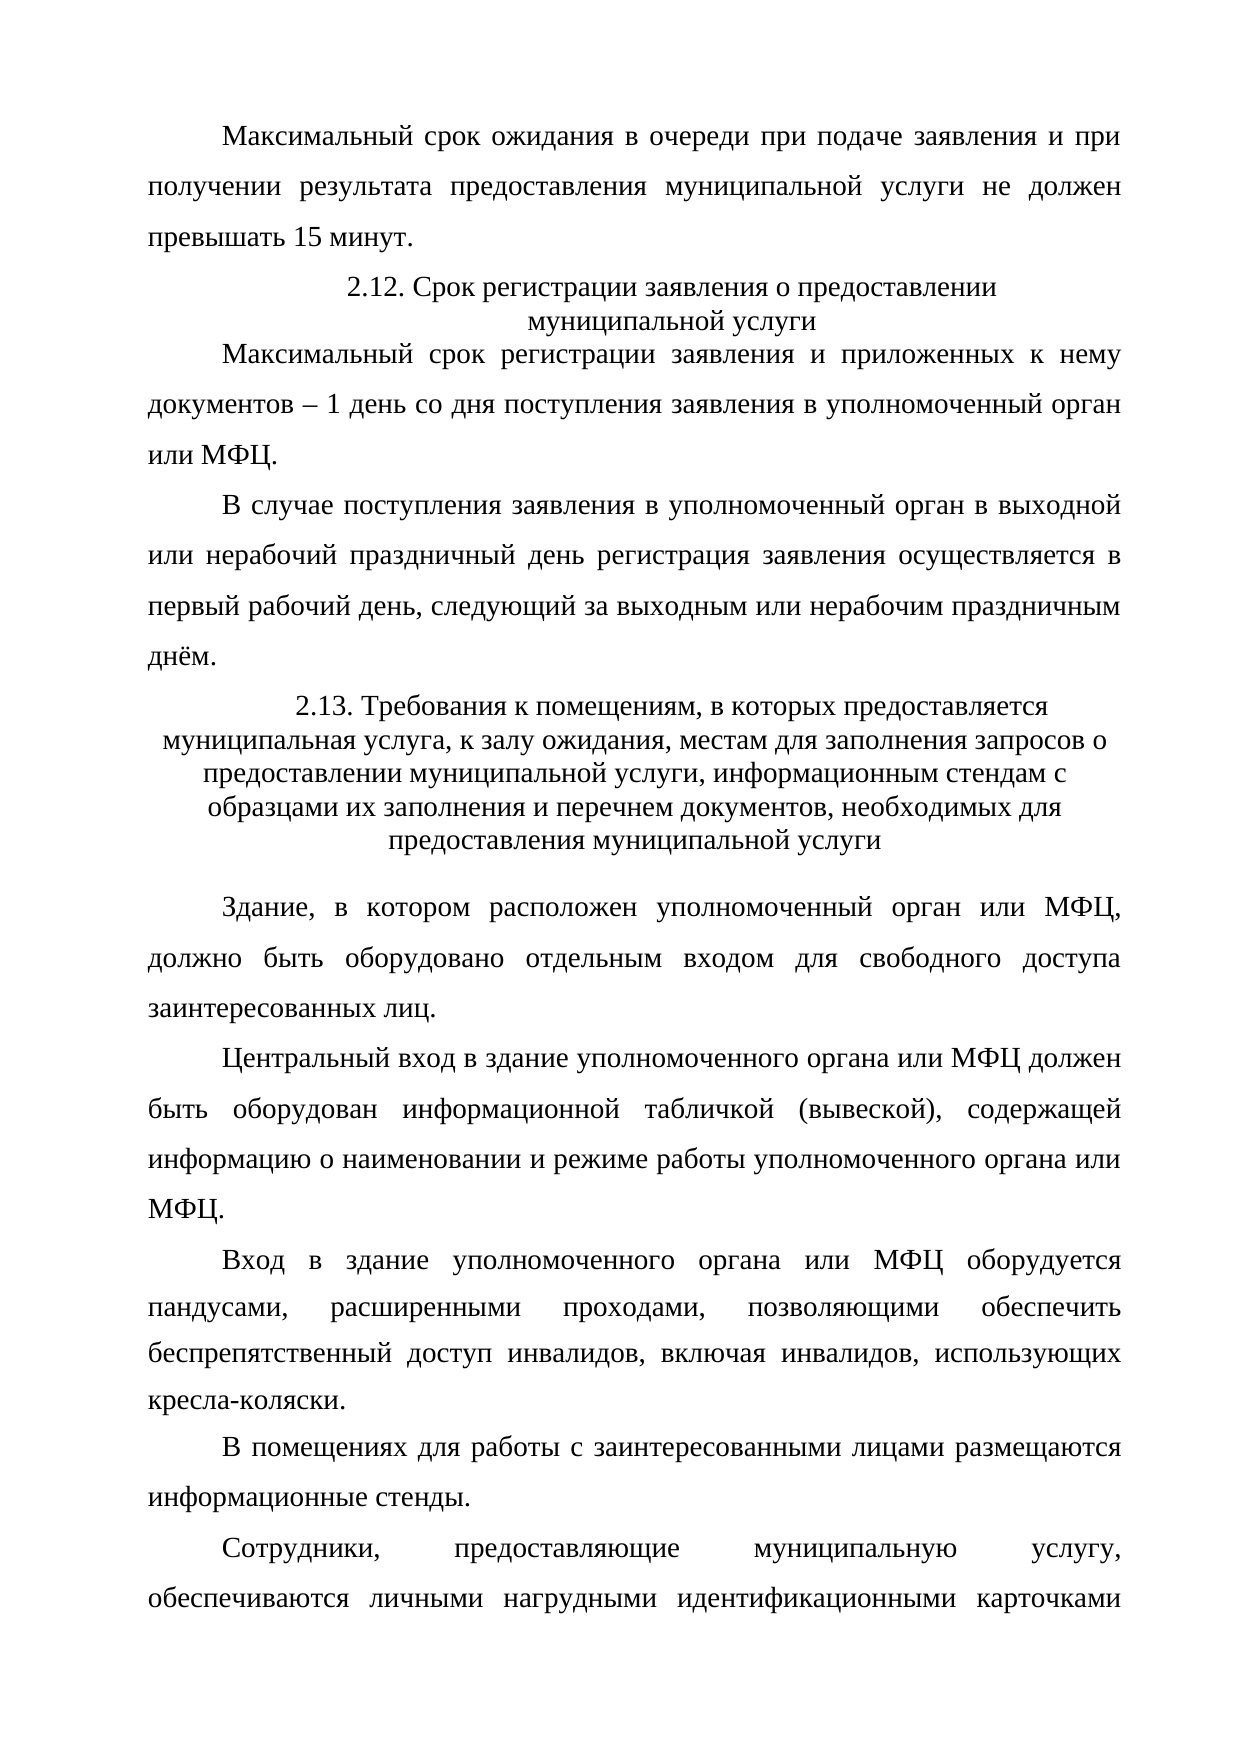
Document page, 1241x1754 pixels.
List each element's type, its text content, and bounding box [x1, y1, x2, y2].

text 2.13. Требования к помещениям, в которых предоставляется муниципальная услуга, к залу ожидания, местам для заполнения запросов о предоставлении муниципальной услуги, информационным стендам с образцами их заполнения и перечнем документов, необходимых для предоставления муниципальной услуги [148, 688, 1122, 856]
text Максимальный срок ожидания в очереди при подаче заявления и при получении результата предоставления муниципальной услуги не должен превышать 15 минут. [148, 118, 1122, 252]
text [148, 1530, 1122, 1614]
text 2.12. Срок регистрации заявления о предоставлении [148, 269, 1122, 303]
text В случае поступления заявления в уполномоченный орган в выходной или нерабочий праздничный день регистрация заявления осуществляется в первый рабочий день, следующий за выходным или нерабочим праздничным днём. [148, 487, 1122, 672]
text В помещениях для работы с заинтересованными лицами размещаются информационные стенды. [148, 1429, 1122, 1513]
text Центральный вход в здание уполномоченного органа или МФЦ должен быть оборудован информационной табличкой (вывеской), содержащей информацию о наименовании и режиме работы уполномоченного органа или МФЦ. [148, 1041, 1122, 1225]
text Максимальный срок регистрации заявления и приложенных к нему документов – 1 день со дня поступления заявления в уполномоченный орган или МФЦ. [148, 336, 1122, 470]
text Вход в здание уполномоченного органа или МФЦ оборудуется пандусами, расширенными проходами, позволяющими обеспечить беспрепятственный доступ инвалидов, включая инвалидов, использующих кресла-коляски. [148, 1242, 1122, 1416]
text Здание, в котором расположен уполномоченный орган или МФЦ, должно быть оборудовано отдельным входом для свободного доступа заинтересованных лиц. [148, 889, 1122, 1024]
text муниципальной услуги [148, 303, 1122, 336]
